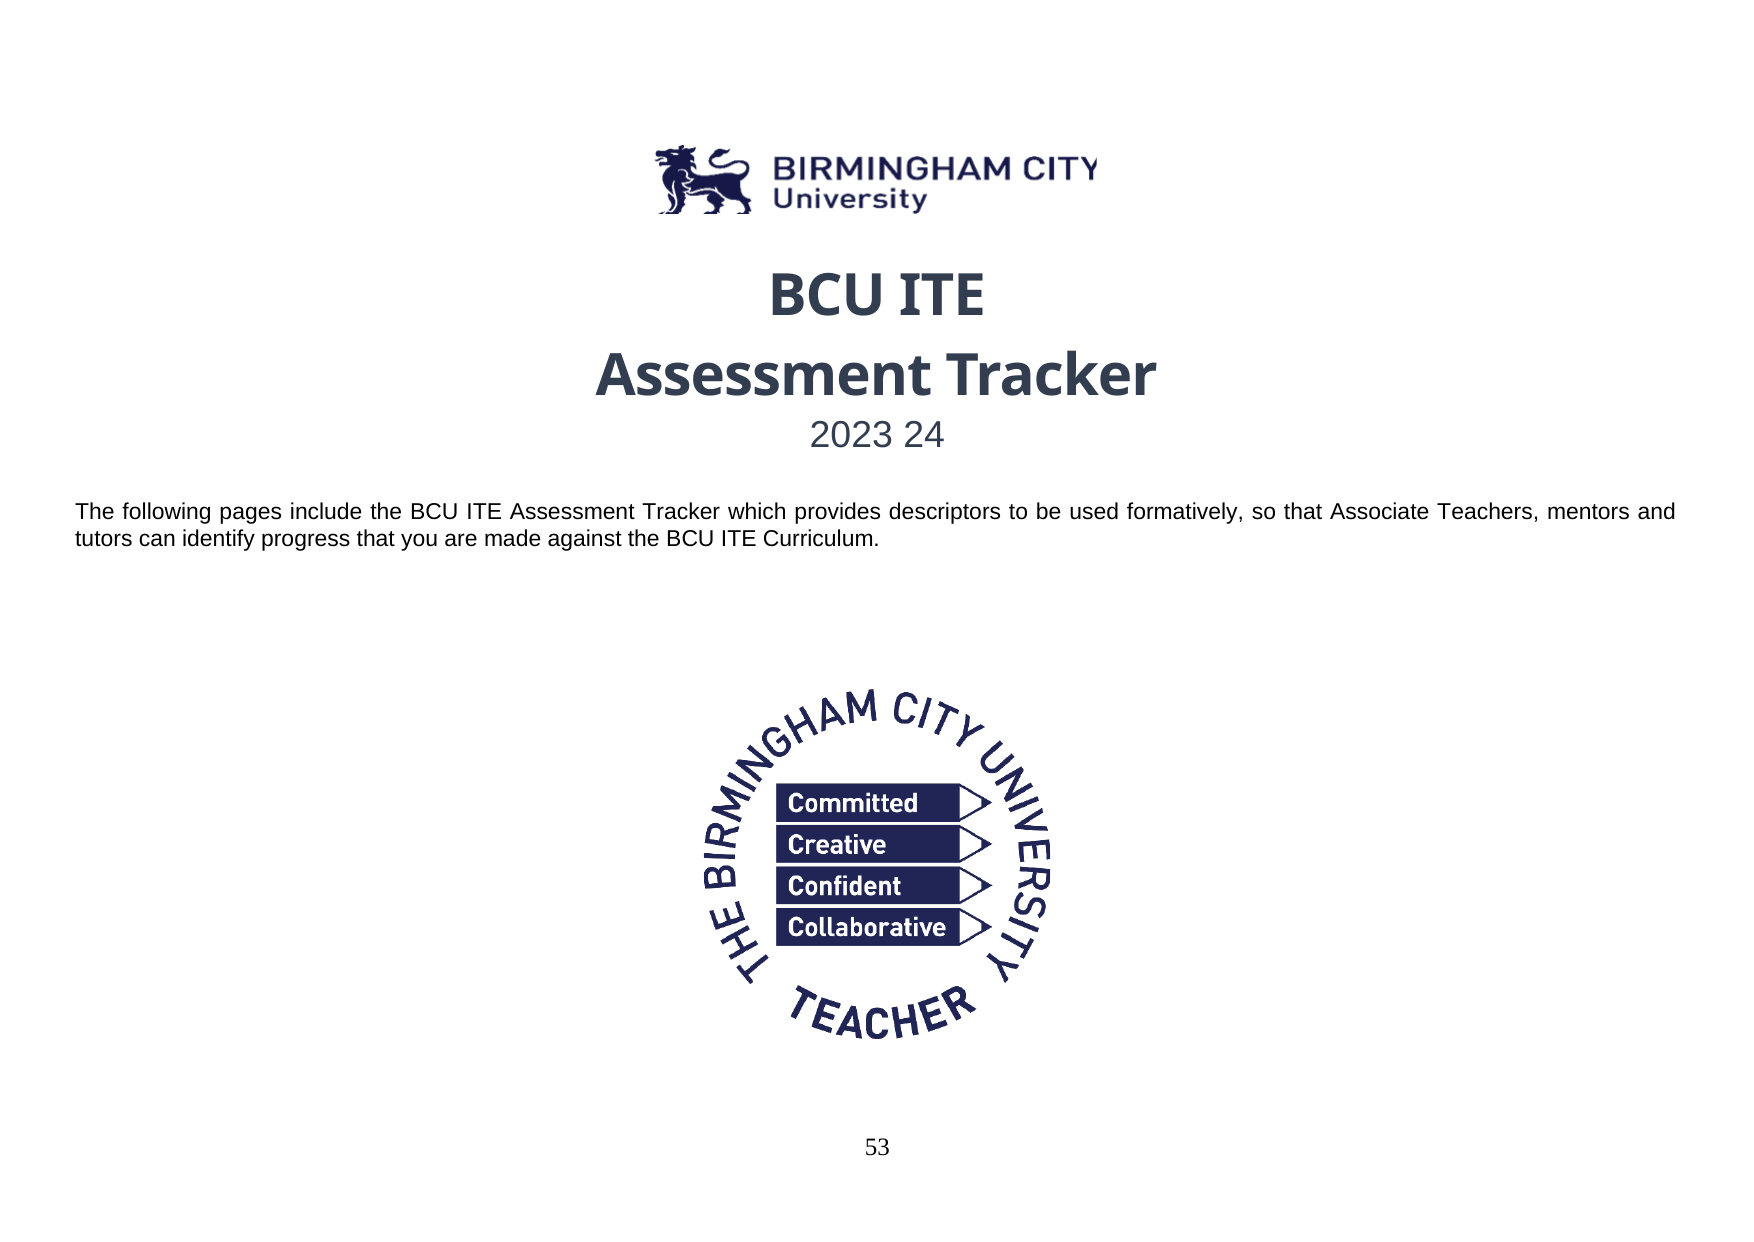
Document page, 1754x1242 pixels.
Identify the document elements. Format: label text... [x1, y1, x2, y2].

title Assessment Tracker [75, 333, 1679, 412]
picture [703, 689, 1051, 1039]
title BCU ITE [75, 253, 1679, 333]
text 2023 24 [75, 412, 1679, 455]
picture [653, 144, 1097, 213]
text The following pages include the BCU ITE Assessment Tracker which provides descriptors to be used formatively, so that Associate Teachers, mentors and tutors can identify progress that you are made against the BCU ITE Curriculum. [75, 498, 1679, 551]
